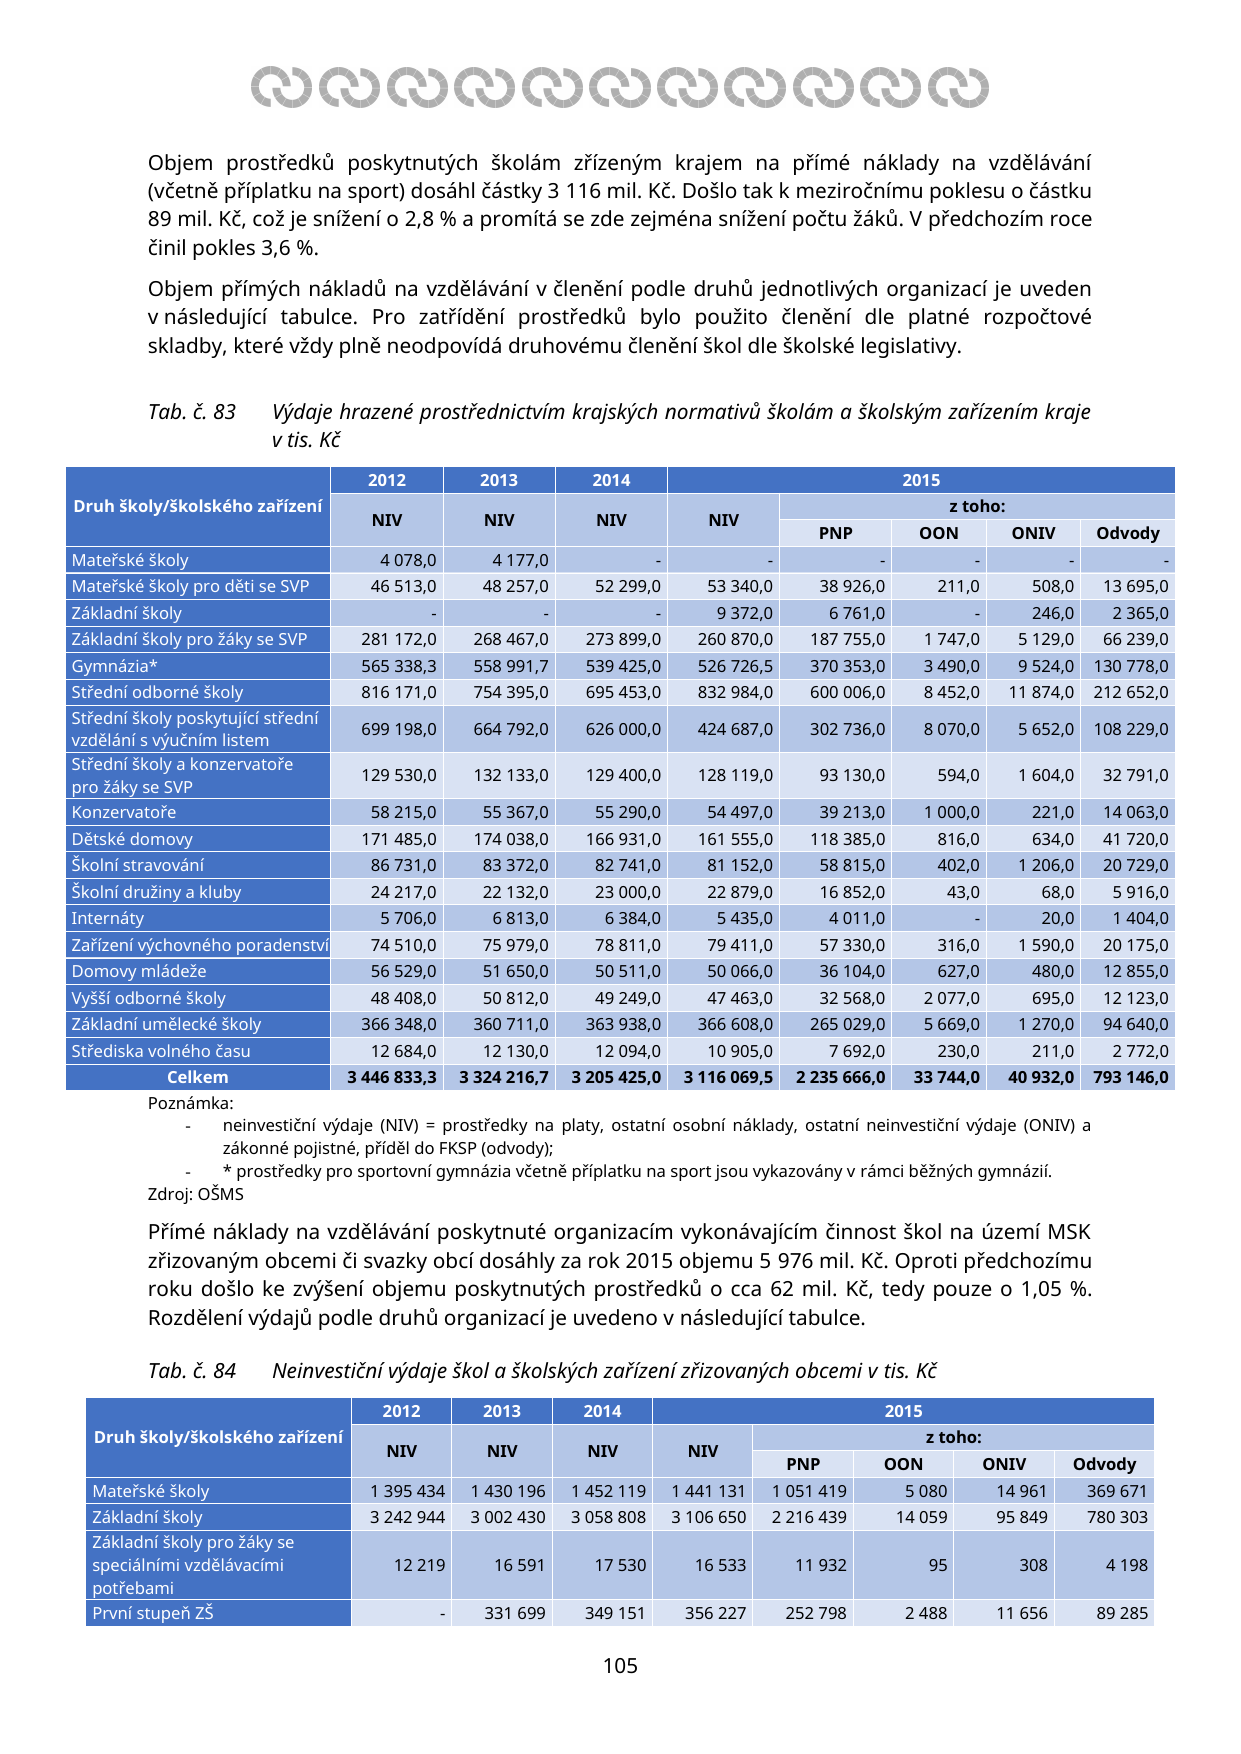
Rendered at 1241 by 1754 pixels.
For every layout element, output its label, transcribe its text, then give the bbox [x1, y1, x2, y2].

picture [928, 67, 989, 108]
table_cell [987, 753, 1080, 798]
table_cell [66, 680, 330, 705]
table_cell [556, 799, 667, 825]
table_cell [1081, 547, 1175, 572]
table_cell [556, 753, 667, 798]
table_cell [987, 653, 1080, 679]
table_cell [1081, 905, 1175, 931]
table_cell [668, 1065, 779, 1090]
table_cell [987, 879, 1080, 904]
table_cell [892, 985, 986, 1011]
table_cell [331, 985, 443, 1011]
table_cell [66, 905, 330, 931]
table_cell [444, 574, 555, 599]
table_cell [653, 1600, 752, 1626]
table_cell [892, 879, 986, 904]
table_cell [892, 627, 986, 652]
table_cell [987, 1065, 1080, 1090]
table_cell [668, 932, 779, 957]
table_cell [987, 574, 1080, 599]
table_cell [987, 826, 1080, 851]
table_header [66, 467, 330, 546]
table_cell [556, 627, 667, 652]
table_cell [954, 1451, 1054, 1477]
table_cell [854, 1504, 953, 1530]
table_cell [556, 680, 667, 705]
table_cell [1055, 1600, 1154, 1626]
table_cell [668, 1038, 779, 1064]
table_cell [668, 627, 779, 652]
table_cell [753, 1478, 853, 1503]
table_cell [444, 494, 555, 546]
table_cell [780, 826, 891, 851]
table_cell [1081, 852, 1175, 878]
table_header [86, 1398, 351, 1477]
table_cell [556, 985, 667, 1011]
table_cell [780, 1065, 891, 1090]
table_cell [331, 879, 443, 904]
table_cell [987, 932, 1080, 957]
picture [589, 67, 651, 108]
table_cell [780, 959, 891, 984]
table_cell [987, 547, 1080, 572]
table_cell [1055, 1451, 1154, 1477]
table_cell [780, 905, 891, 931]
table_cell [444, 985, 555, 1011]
text Poznámka: [148, 1091, 1092, 1114]
text Výdaje hrazené prostřednictvím krajských normativů školám a školským zařízením kraje v tis. Kč [148, 397, 1092, 454]
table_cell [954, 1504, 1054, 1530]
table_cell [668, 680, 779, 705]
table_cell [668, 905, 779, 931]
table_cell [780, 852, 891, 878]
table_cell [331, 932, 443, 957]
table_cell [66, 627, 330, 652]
picture [454, 67, 515, 108]
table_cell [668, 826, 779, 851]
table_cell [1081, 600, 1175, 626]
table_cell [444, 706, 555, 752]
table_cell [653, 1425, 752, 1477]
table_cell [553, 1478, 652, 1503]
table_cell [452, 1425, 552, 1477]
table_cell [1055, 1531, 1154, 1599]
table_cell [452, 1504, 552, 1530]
picture [319, 67, 380, 108]
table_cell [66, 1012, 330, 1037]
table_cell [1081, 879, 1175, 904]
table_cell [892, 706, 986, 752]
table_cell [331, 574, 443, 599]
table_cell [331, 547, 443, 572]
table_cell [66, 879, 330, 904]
picture [251, 66, 312, 108]
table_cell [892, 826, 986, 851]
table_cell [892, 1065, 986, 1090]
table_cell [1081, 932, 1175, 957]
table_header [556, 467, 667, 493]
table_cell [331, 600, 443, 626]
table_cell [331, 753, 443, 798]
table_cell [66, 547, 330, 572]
text Přímé náklady na vzdělávání poskytnuté organizacím vykonávajícím činnost škol na území MSK zřizovaným obcemi či svazky obcí dosáhly za rok 2015 objemu 5 976 mil. Kč. Oproti předchozímu roku došlo ke zvýšení objemu poskytnutých prostředků o cca 62 mil. Kč, tedy pouze o 1,05 %. Rozdělení výdajů podle druhů organizací je uvedeno v následující tabulce. [148, 1217, 1092, 1331]
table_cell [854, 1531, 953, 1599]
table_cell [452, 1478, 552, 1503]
list neinvestiční výdaje (NIV) = prostředky na platy, ostatní osobní náklady, ostatní neinvestiční výdaje (ONIV) a zákonné pojistné, příděl do FKSP (odvody); [185, 1114, 1092, 1159]
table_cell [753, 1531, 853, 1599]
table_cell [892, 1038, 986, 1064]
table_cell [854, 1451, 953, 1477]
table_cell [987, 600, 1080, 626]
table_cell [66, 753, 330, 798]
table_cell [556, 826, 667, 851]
text Objem prostředků poskytnutých školám zřízeným krajem na přímé náklady na vzdělávání (včetně příplatku na sport) dosáhl částky 3 116 mil. Kč. Došlo tak k meziročnímu poklesu o částku 89 mil. Kč, což je snížení o 2,8 % a promítá se zde zejména snížení počtu žáků. V předchozím roce činil pokles 3,6 %. [148, 148, 1092, 261]
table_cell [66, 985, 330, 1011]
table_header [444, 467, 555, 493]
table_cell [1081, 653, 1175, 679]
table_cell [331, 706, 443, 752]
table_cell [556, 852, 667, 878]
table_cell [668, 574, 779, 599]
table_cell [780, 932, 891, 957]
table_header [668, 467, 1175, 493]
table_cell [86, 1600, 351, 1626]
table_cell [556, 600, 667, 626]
picture [387, 67, 448, 108]
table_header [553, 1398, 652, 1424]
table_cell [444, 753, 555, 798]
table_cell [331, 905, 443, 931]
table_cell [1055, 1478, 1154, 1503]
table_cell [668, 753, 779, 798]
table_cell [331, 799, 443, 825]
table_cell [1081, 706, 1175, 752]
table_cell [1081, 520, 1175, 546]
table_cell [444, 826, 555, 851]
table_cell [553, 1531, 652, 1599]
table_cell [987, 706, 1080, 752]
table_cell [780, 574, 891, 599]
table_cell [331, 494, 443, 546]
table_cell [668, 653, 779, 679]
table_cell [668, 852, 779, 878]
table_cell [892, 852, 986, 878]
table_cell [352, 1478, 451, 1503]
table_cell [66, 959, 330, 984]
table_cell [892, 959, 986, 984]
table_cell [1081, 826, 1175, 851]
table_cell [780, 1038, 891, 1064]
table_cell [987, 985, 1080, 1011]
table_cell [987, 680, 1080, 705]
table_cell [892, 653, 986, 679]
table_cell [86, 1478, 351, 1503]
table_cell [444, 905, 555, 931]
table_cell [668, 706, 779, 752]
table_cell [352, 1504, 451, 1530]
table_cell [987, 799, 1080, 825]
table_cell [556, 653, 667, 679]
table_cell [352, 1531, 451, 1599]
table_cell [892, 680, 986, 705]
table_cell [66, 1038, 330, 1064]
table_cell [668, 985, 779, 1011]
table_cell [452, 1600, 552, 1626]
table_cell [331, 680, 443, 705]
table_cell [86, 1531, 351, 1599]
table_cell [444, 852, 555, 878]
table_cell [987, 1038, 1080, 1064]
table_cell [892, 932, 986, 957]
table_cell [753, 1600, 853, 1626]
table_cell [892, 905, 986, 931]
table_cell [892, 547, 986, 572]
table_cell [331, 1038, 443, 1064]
text Zdroj: OŠMS [148, 1182, 1092, 1205]
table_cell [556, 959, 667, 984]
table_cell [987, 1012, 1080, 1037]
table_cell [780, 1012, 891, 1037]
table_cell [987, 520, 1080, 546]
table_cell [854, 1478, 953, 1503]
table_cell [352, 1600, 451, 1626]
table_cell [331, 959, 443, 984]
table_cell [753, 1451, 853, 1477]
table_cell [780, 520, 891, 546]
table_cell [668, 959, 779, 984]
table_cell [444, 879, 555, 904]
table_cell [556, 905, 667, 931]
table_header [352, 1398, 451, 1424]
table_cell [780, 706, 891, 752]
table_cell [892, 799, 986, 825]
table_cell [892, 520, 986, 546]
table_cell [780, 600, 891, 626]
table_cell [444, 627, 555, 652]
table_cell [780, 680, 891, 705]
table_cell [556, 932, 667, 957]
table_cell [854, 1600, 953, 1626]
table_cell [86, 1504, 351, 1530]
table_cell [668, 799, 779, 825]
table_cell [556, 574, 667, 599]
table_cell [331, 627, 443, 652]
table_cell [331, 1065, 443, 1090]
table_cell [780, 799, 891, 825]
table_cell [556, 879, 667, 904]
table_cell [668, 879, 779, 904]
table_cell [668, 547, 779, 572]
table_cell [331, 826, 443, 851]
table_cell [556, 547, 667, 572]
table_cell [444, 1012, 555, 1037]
list * prostředky pro sportovní gymnázia včetně příplatku na sport jsou vykazovány v rámci běžných gymnázií. [185, 1159, 1092, 1182]
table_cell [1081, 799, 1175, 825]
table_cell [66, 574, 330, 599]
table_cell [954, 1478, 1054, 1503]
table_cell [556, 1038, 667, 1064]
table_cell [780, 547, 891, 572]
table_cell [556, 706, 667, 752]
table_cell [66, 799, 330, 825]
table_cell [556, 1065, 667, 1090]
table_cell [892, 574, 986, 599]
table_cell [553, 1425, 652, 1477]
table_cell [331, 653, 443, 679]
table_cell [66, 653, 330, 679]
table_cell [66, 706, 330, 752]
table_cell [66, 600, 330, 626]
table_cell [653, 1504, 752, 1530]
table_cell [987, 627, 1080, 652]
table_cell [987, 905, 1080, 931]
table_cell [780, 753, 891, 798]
picture [522, 67, 583, 108]
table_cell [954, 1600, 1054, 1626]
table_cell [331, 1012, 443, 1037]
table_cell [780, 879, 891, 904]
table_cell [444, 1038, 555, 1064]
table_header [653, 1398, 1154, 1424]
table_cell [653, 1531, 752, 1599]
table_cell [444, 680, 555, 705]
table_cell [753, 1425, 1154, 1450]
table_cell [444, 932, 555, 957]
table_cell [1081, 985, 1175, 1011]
picture [657, 67, 718, 108]
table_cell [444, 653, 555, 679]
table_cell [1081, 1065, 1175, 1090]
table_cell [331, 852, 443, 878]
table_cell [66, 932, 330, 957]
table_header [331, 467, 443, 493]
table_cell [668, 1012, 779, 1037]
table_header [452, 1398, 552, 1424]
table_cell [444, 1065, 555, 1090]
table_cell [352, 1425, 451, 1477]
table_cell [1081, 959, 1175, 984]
text Neinvestiční výdaje škol a školských zařízení zřizovaných obcemi v tis. Kč [148, 1356, 1092, 1384]
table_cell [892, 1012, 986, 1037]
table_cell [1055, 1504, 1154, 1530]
text Objem přímých nákladů na vzdělávání v členění podle druhů jednotlivých organizací je uveden v následující tabulce. Pro zatřídění prostředků bylo použito členění dle platné rozpočtové skladby, které vždy plně neodpovídá druhovému členění škol dle školské legislativy. [148, 274, 1092, 359]
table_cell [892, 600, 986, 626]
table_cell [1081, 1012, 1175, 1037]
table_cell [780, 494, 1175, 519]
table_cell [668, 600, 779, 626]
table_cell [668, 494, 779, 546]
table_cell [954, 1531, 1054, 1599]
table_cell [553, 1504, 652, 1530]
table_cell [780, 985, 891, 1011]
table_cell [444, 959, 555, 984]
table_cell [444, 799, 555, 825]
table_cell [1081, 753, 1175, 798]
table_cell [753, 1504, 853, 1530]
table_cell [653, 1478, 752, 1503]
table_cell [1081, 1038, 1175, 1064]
picture [860, 67, 921, 108]
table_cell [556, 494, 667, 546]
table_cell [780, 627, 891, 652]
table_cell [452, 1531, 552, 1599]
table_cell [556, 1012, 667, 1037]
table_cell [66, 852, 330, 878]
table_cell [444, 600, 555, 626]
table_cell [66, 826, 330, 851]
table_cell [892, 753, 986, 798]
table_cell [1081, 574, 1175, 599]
picture [724, 67, 786, 108]
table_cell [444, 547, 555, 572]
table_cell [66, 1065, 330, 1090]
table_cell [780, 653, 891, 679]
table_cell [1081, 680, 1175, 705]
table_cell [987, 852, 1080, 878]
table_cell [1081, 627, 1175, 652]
picture [793, 67, 854, 108]
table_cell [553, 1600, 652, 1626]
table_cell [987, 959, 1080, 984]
